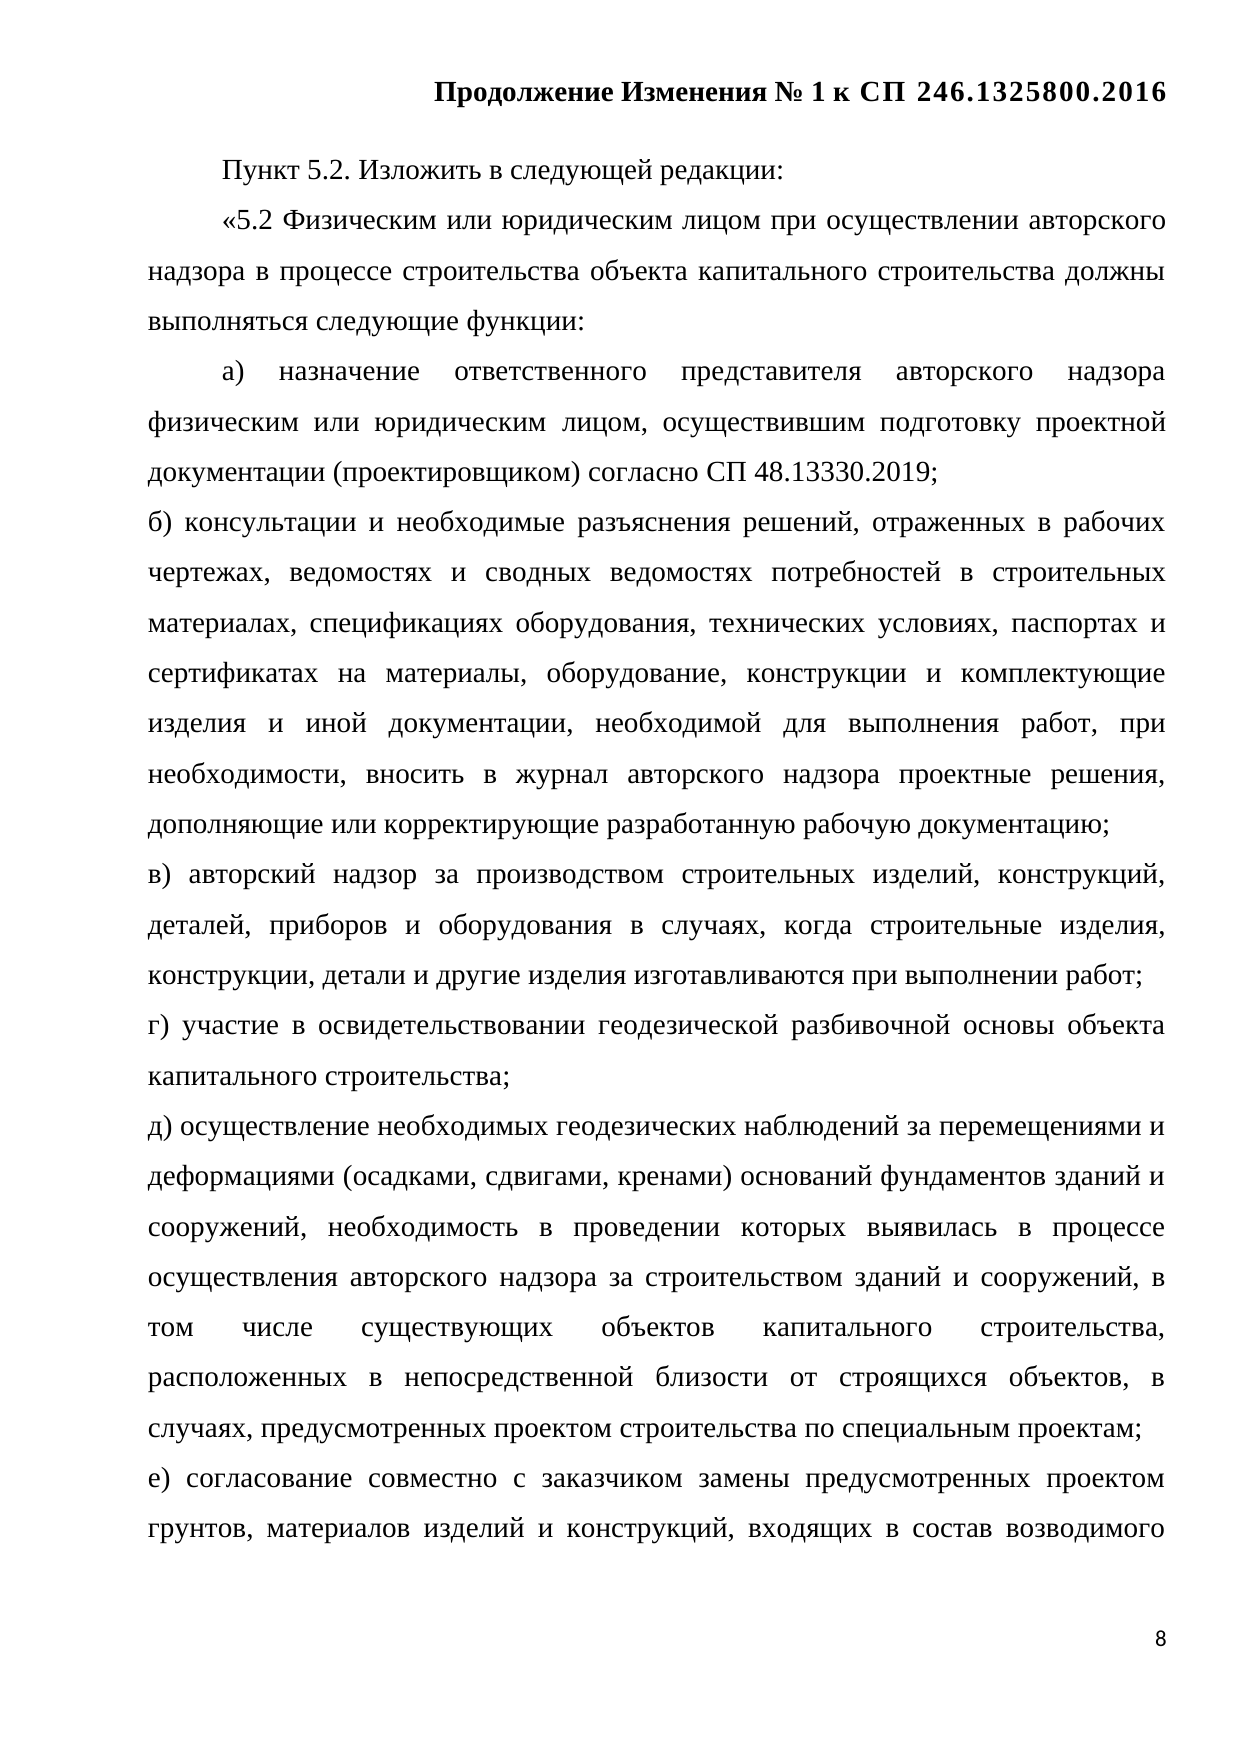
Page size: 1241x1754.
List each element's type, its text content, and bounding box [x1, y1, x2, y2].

text б) консультации и необходимые разъяснения решений, отраженных в рабочих чертежах, ведомостях и сводных ведомостях потребностей в строительных материалах, спецификациях оборудования, технических условиях, паспортах и сертификатах на материалы, оборудование, конструкции и комплектующие изделия и иной документации, необходимой для выполнения работ, при необходимости, вносить в журнал авторского надзора проектные решения, дополняющие или корректирующие разработанную рабочую документацию; [148, 504, 1167, 840]
text а) назначение ответственного представителя авторского надзора физическим или юридическим лицом, осуществившим подготовку проектной документации (проектировщиком) согласно СП 48.13330.2019; [148, 353, 1167, 487]
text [148, 1460, 1167, 1544]
text Пункт 5.2. Изложить в следующей редакции: [148, 152, 1167, 186]
text в) авторский надзор за производством строительных изделий, конструкций, деталей, приборов и оборудования в случаях, когда строительные изделия, конструкции, детали и другие изделия изготавливаются при выполнении работ; [148, 856, 1167, 991]
text «5.2 Физическим или юридическим лицом при осуществлении авторского надзора в процессе строительства объекта капитального строительства должны выполняться следующие функции: [148, 202, 1167, 337]
text д) осуществление необходимых геодезических наблюдений за перемещениями и деформациями (осадками, сдвигами, кренами) оснований фундаментов зданий и сооружений, необходимость в проведении которых выявилась в процессе осуществления авторского надзора за строительством зданий и сооружений, в том числе существующих объектов капитального строительства, расположенных в непосредственной близости от строящихся объектов, в случаях, предусмотренных проектом строительства по специальным проектам; [148, 1108, 1167, 1443]
text г) участие в освидетельствовании геодезической разбивочной основы объекта капитального строительства; [148, 1007, 1167, 1091]
